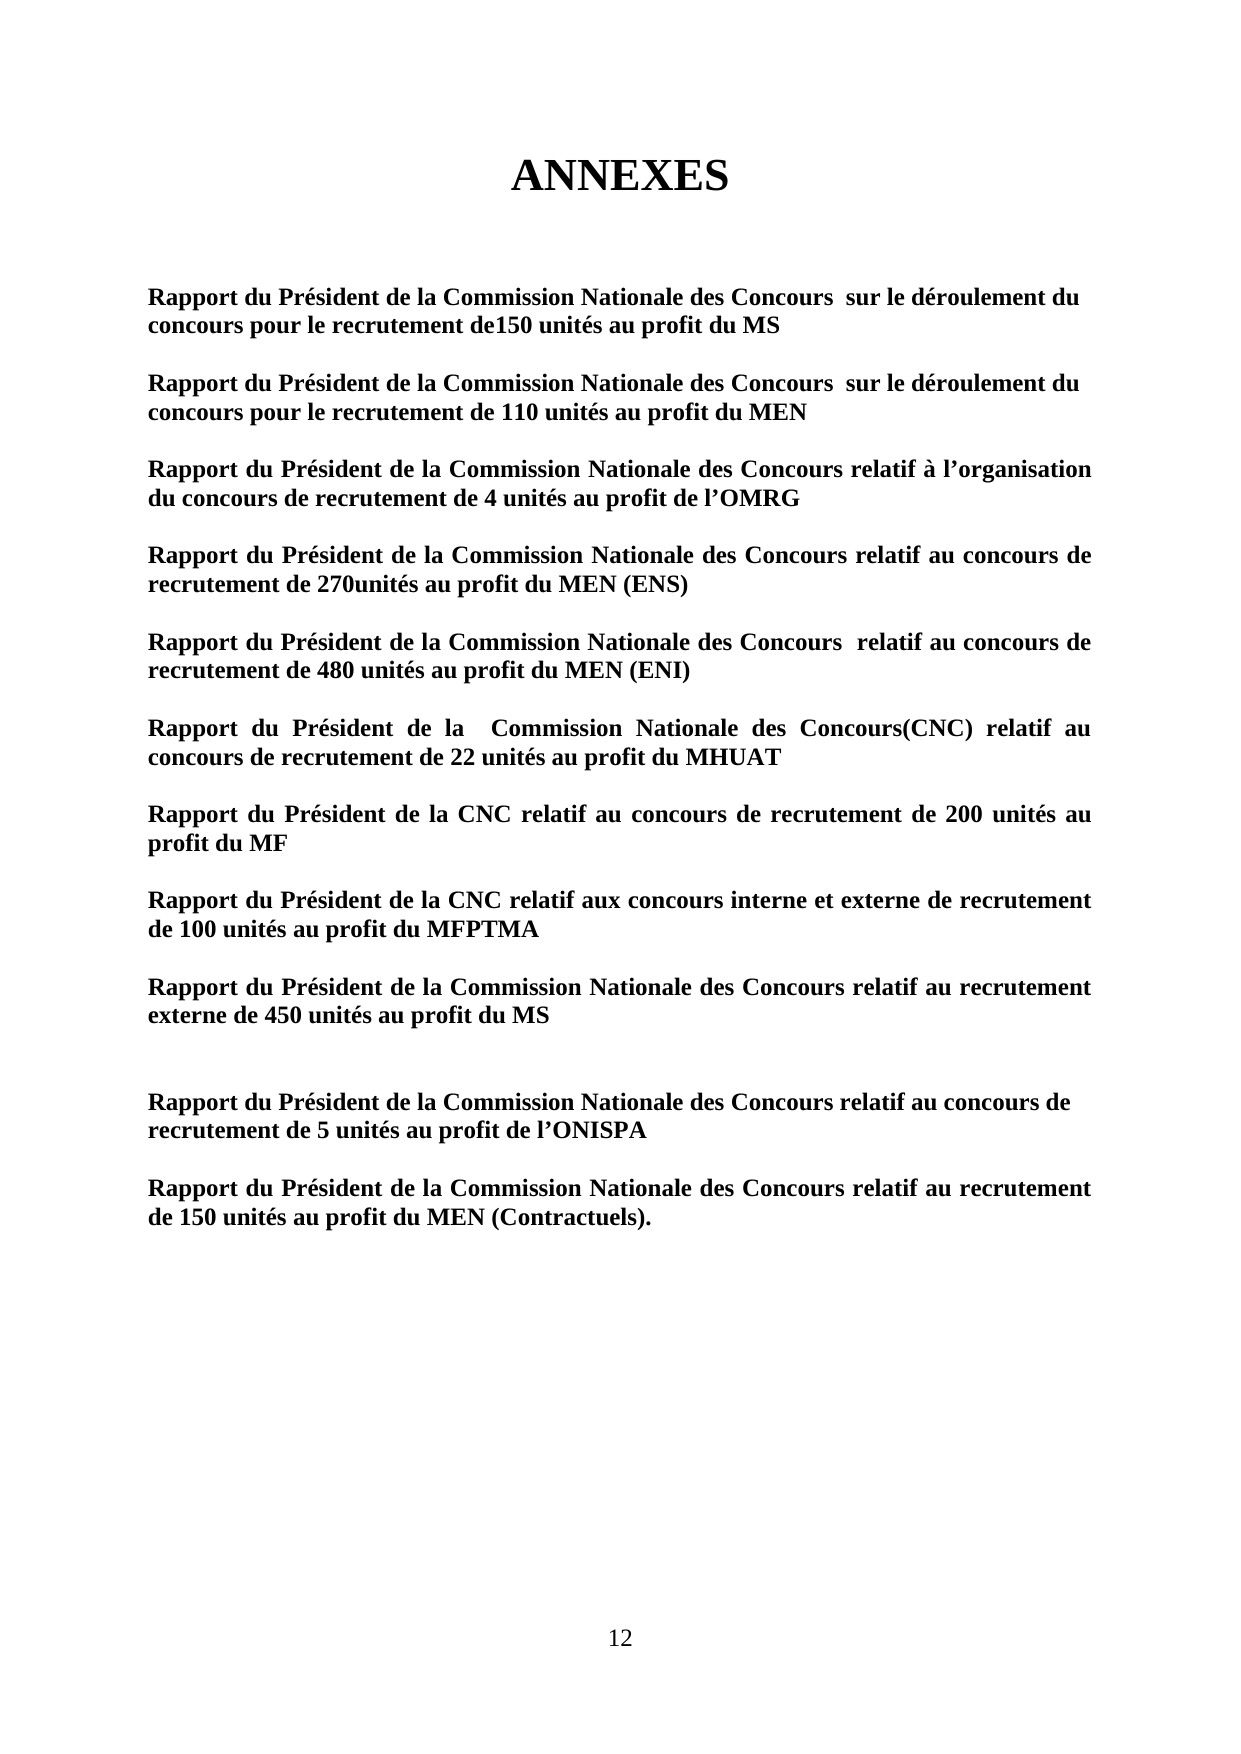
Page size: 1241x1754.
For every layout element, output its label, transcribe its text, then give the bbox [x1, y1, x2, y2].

text Rapport du Président de la Commission Nationale des Concours relatif au concours de recrutement de 5 unités au profit de l’ONISPA [148, 1087, 1093, 1144]
text Rapport du Président de la Commission Nationale des Concours relatif au concours de recrutement de 270unités au profit du MEN (ENS) [148, 541, 1093, 598]
text Rapport du Président de la Commission Nationale des Concours sur le déroulement du concours pour le recrutement de 110 unités au profit du MEN [148, 368, 1093, 426]
text Rapport du Président de la CNC relatif aux concours interne et externe de recrutement de 100 unités au profit du MFPTMA [148, 886, 1093, 943]
text Rapport du Président de la Commission Nationale des Concours relatif à l’organisation du concours de recrutement de 4 unités au profit de l’OMRG [148, 454, 1093, 512]
text Rapport du Président de la Commission Nationale des Concours relatif au concours de recrutement de 480 unités au profit du MEN (ENI) [148, 627, 1093, 684]
text Rapport du Président de la Commission Nationale des Concours(CNC) relatif au concours de recrutement de 22 unités au profit du MHUAT [148, 713, 1093, 771]
text Rapport du Président de la Commission Nationale des Concours relatif au recrutement externe de 450 unités au profit du MS [148, 972, 1093, 1029]
text ANNEXES [148, 148, 1093, 200]
text Rapport du Président de la Commission Nationale des Concours relatif au recrutement de 150 unités au profit du MEN (Contractuels). [148, 1173, 1093, 1231]
text Rapport du Président de la Commission Nationale des Concours sur le déroulement du concours pour le recrutement de150 unités au profit du MS [148, 282, 1093, 339]
text Rapport du Président de la CNC relatif au concours de recrutement de 200 unités au profit du MF [148, 799, 1093, 857]
